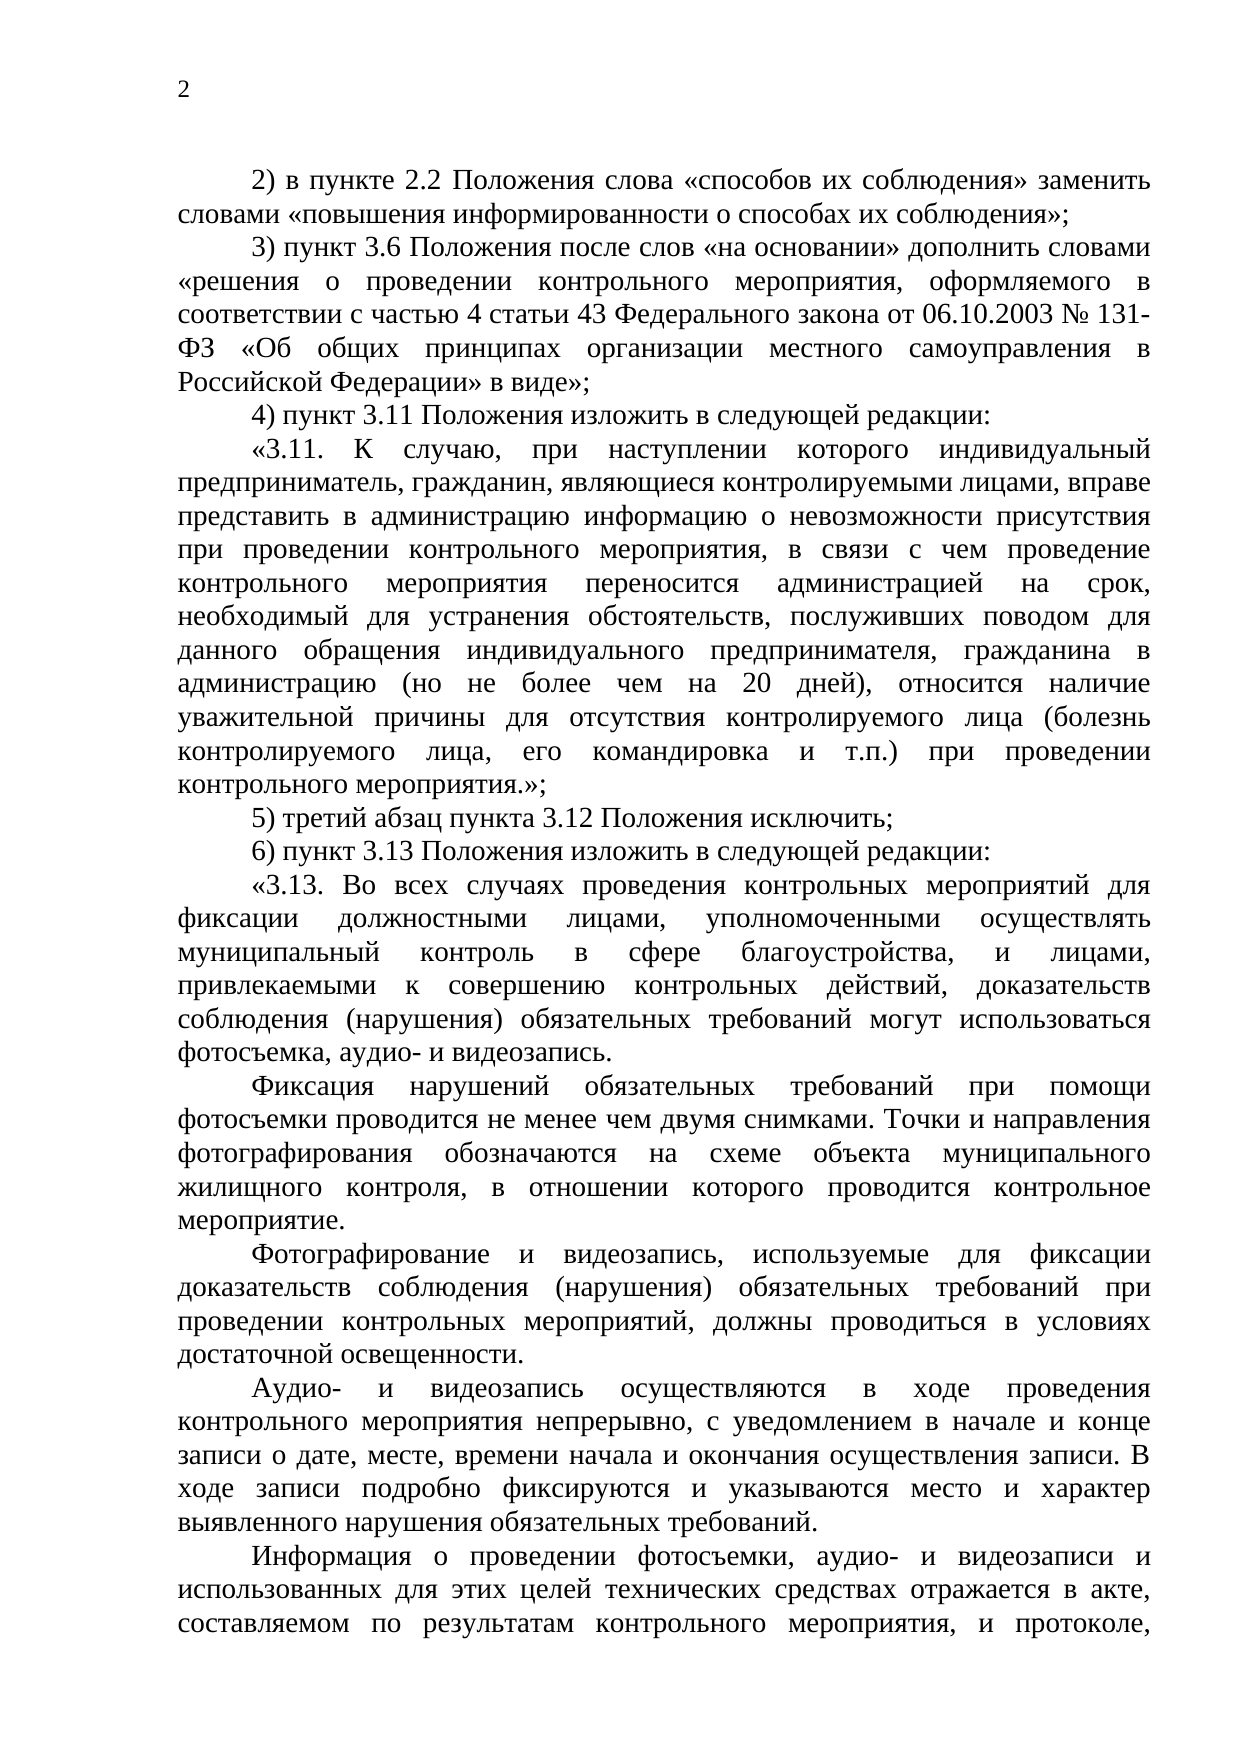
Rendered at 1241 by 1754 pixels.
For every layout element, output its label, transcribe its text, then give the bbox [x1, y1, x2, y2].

text «3.13. Во всех случаях проведения контрольных мероприятий для фиксации должностными лицами, уполномоченными осуществлять муниципальный контроль в сфере благоустройства, и лицами, привлекаемыми к совершению контрольных действий, доказательств соблюдения (нарушения) обязательных требований могут использоваться фотосъемка, аудио- и видеозапись. [177, 867, 1152, 1068]
text 6) пункт 3.13 Положения изложить в следующей редакции: [177, 833, 1152, 867]
text 3) пункт 3.6 Положения после слов «на основании» дополнить словами «решения о проведении контрольного мероприятия, оформляемого в соответствии с частью 4 статьи 43 Федерального закона от 06.10.2003 № 131-ФЗ «Об общих принципах организации местного самоуправления в Российской Федерации» в виде»; [177, 229, 1152, 397]
text 4) пункт 3.11 Положения изложить в следующей редакции: [177, 397, 1152, 431]
text «3.11. К случаю, при наступлении которого индивидуальный предприниматель, гражданин, являющиеся контролируемыми лицами, вправе представить в администрацию информацию о невозможности присутствия при проведении контрольного мероприятия, в связи с чем проведение контрольного мероприятия переносится администрацией на срок, необходимый для устранения обстоятельств, послуживших поводом для данного обращения индивидуального предпринимателя, гражданина в администрацию (но не более чем на 20 дней), относится наличие уважительной причины для отсутствия контролируемого лица (болезнь контролируемого лица, его командировка и т.п.) при проведении контрольного мероприятия.»; [177, 431, 1152, 800]
text Фиксация нарушений обязательных требований при помощи фотосъемки проводится не менее чем двумя снимками. Точки и направления фотографирования обозначаются на схеме объекта муниципального жилищного контроля, в отношении которого проводится контрольное мероприятие. [177, 1068, 1152, 1236]
text Фотографирование и видеозапись, используемые для фиксации доказательств соблюдения (нарушения) обязательных требований при проведении контрольных мероприятий, должны проводиться в условиях достаточной освещенности. [177, 1236, 1152, 1370]
text 2) в пункте 2.2 Положения слова «способов их соблюдения» заменить словами «повышения информированности о способах их соблюдения»; [177, 162, 1152, 229]
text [177, 1538, 1152, 1638]
text Аудио- и видеозапись осуществляются в ходе проведения контрольного мероприятия непрерывно, с уведомлением в начале и конце записи о дате, месте, времени начала и окончания осуществления записи. В ходе записи подробно фиксируются и указываются место и характер выявленного нарушения обязательных требований. [177, 1370, 1152, 1538]
text 5) третий абзац пункта 3.12 Положения исключить; [177, 800, 1152, 833]
